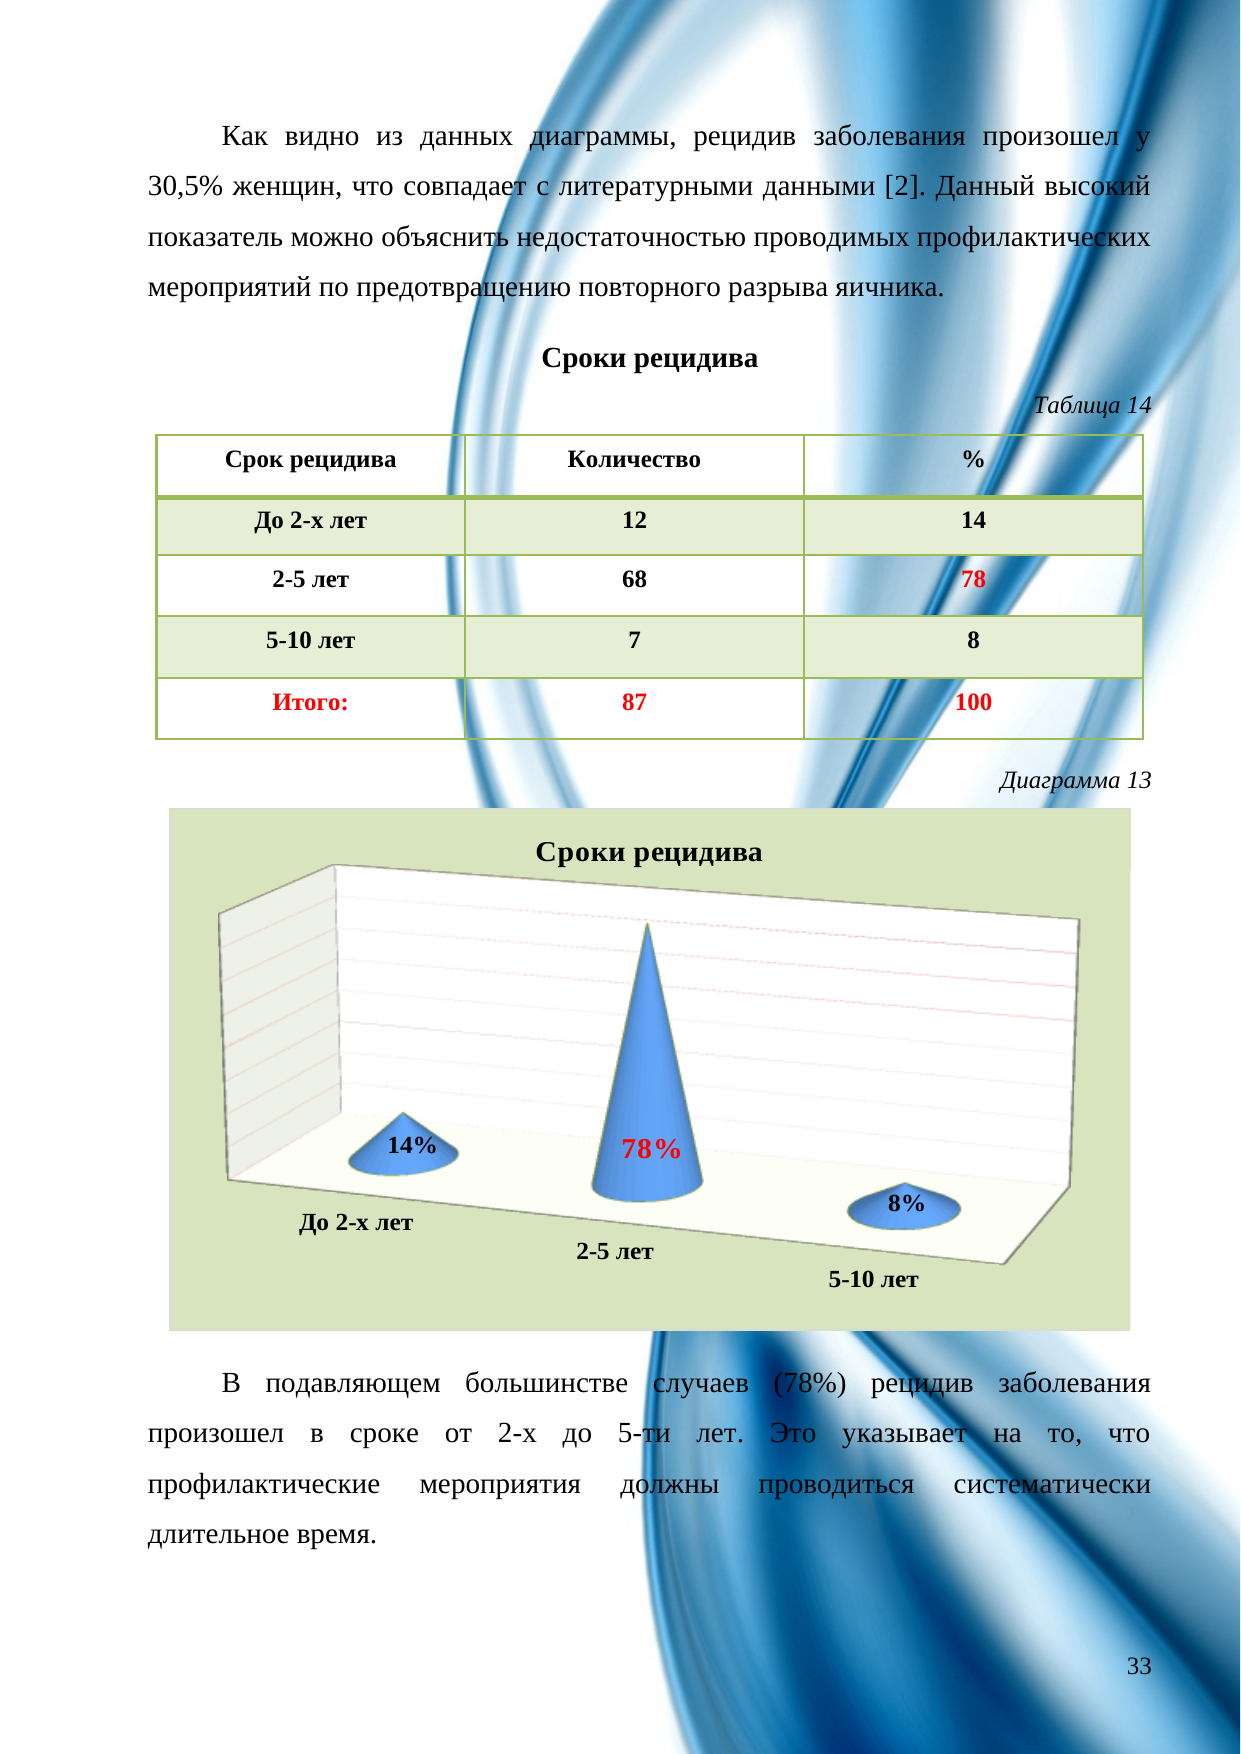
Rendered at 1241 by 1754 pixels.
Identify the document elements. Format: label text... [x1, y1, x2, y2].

text В подавляющем большинстве случаев (78%) рецидив заболевания произошел в сроке от 2-х до 5-ти лет. Это указывает на то, что профилактические мероприятия должны проводиться систематически длительное время. [148, 1365, 1152, 1550]
table_cell 7 [466, 617, 803, 677]
table_header Срок рецидива [158, 436, 464, 495]
table_cell 14 [805, 500, 1142, 554]
table_cell 68 [466, 556, 803, 615]
table_cell 5-10 лет [158, 617, 464, 677]
text Диаграмма 13 [148, 765, 1152, 794]
table_cell 2-5 лет [158, 556, 464, 615]
table_cell 78 [805, 556, 1142, 615]
table_cell 100 [805, 679, 1142, 738]
table_cell 87 [466, 679, 803, 738]
text Сроки рецидива [148, 340, 1152, 374]
text Как видно из данных диаграммы, рецидив заболевания произошел у 30,5% женщин, что совпадает с литературными данными [2]. Данный высокий показатель можно объяснить недостаточностью проводимых профилактических мероприятий по предотвращению повторного разрыва яичника. [148, 118, 1152, 303]
picture [49, 0, 1241, 1754]
text Таблица 14 [148, 391, 1152, 419]
table_cell 12 [466, 500, 803, 554]
table_cell До 2-х лет [158, 500, 464, 554]
table_header Количество [466, 436, 803, 495]
table_header % [805, 436, 1142, 495]
table_cell Итого: [158, 679, 464, 738]
table_cell 8 [805, 617, 1142, 677]
